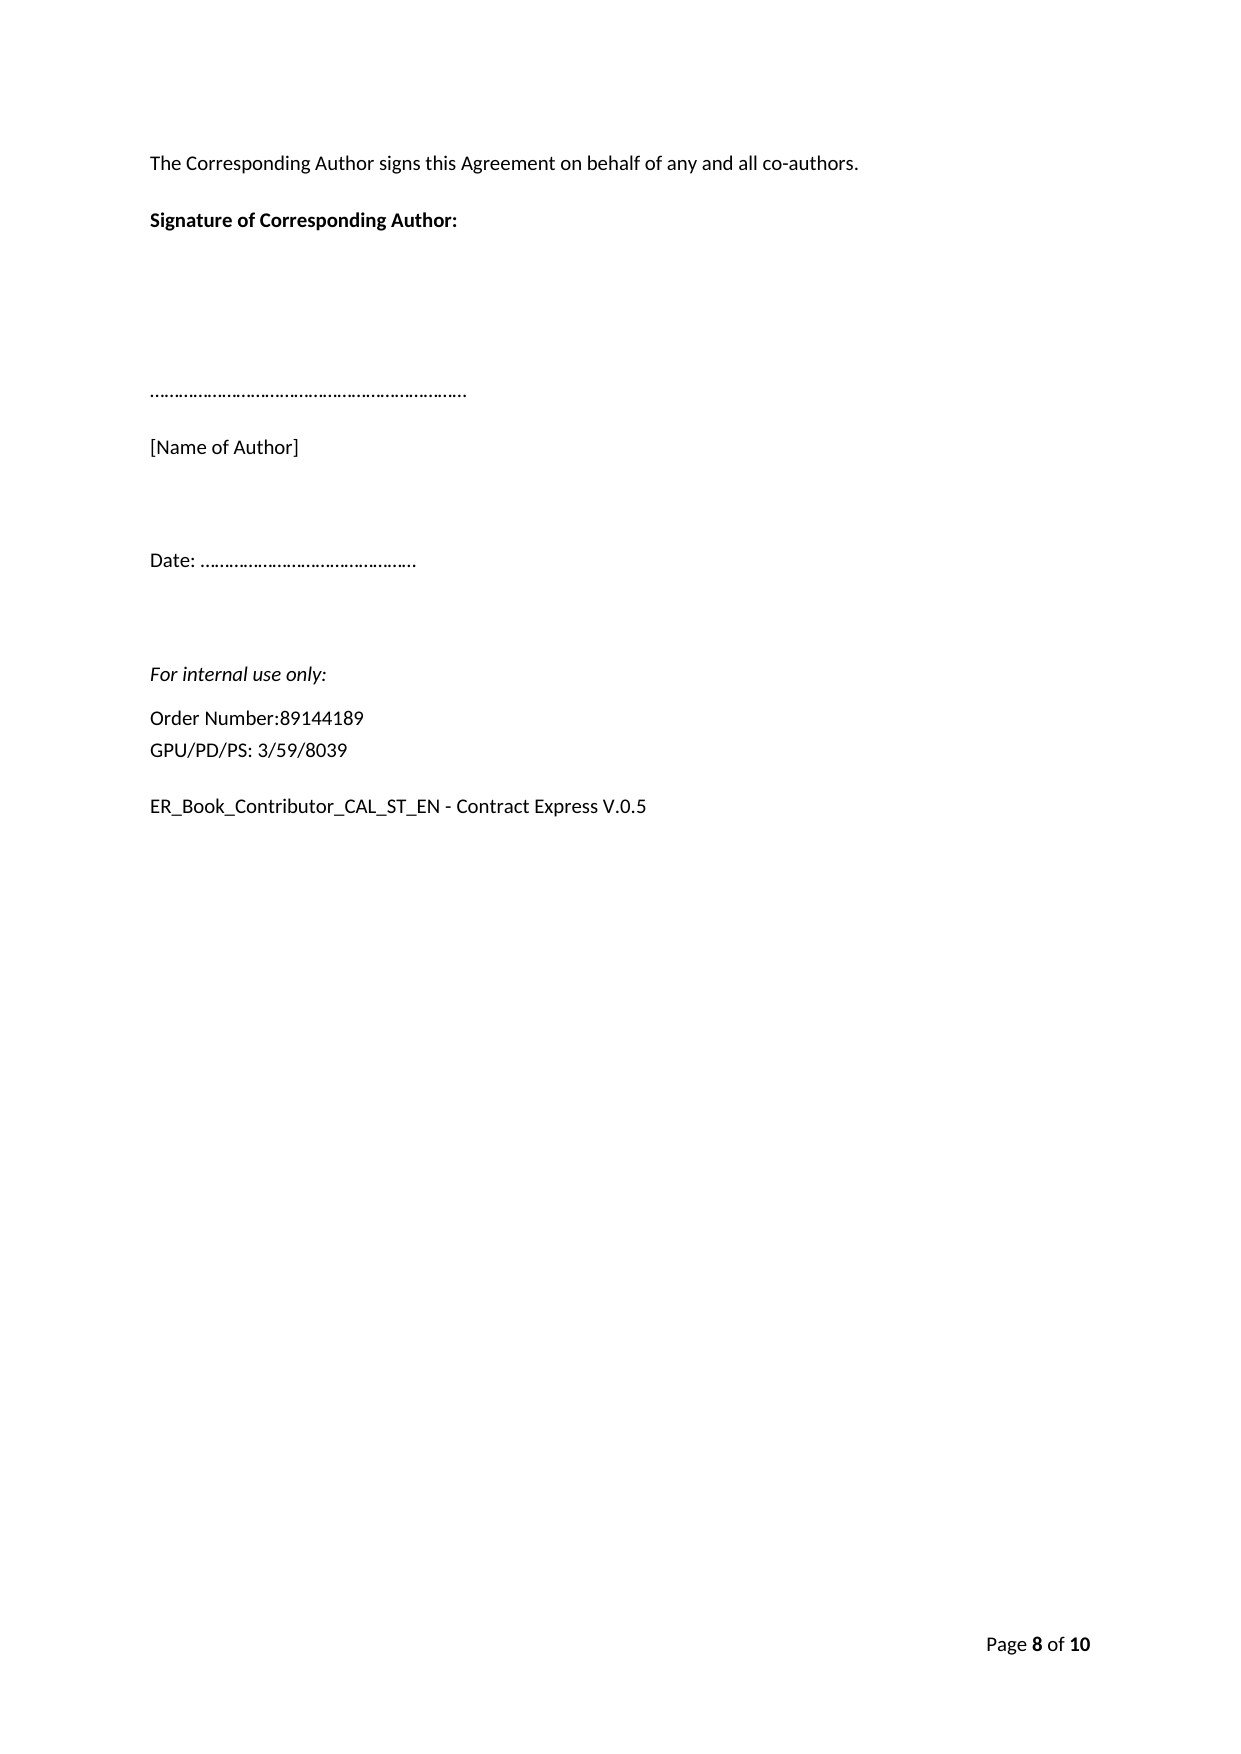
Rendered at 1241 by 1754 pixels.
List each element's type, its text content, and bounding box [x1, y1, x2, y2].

text ………………………………………………………… [150, 377, 1090, 402]
text The Corresponding Author signs this Agreement on behalf of any and all co-authors. [150, 150, 1090, 175]
text ER_Book_Contributor_CAL_ST_EN - Contract Express V.0.5 [150, 794, 1090, 819]
text Order Number:89144189 GPU/PD/PS: 3/59/8039 [150, 705, 1090, 762]
text Signature of Corresponding Author: [150, 207, 1090, 232]
text [Name of Author] [150, 434, 1090, 459]
text For internal use only: [150, 661, 1090, 686]
text Date: ……………………………………… [150, 547, 1090, 573]
